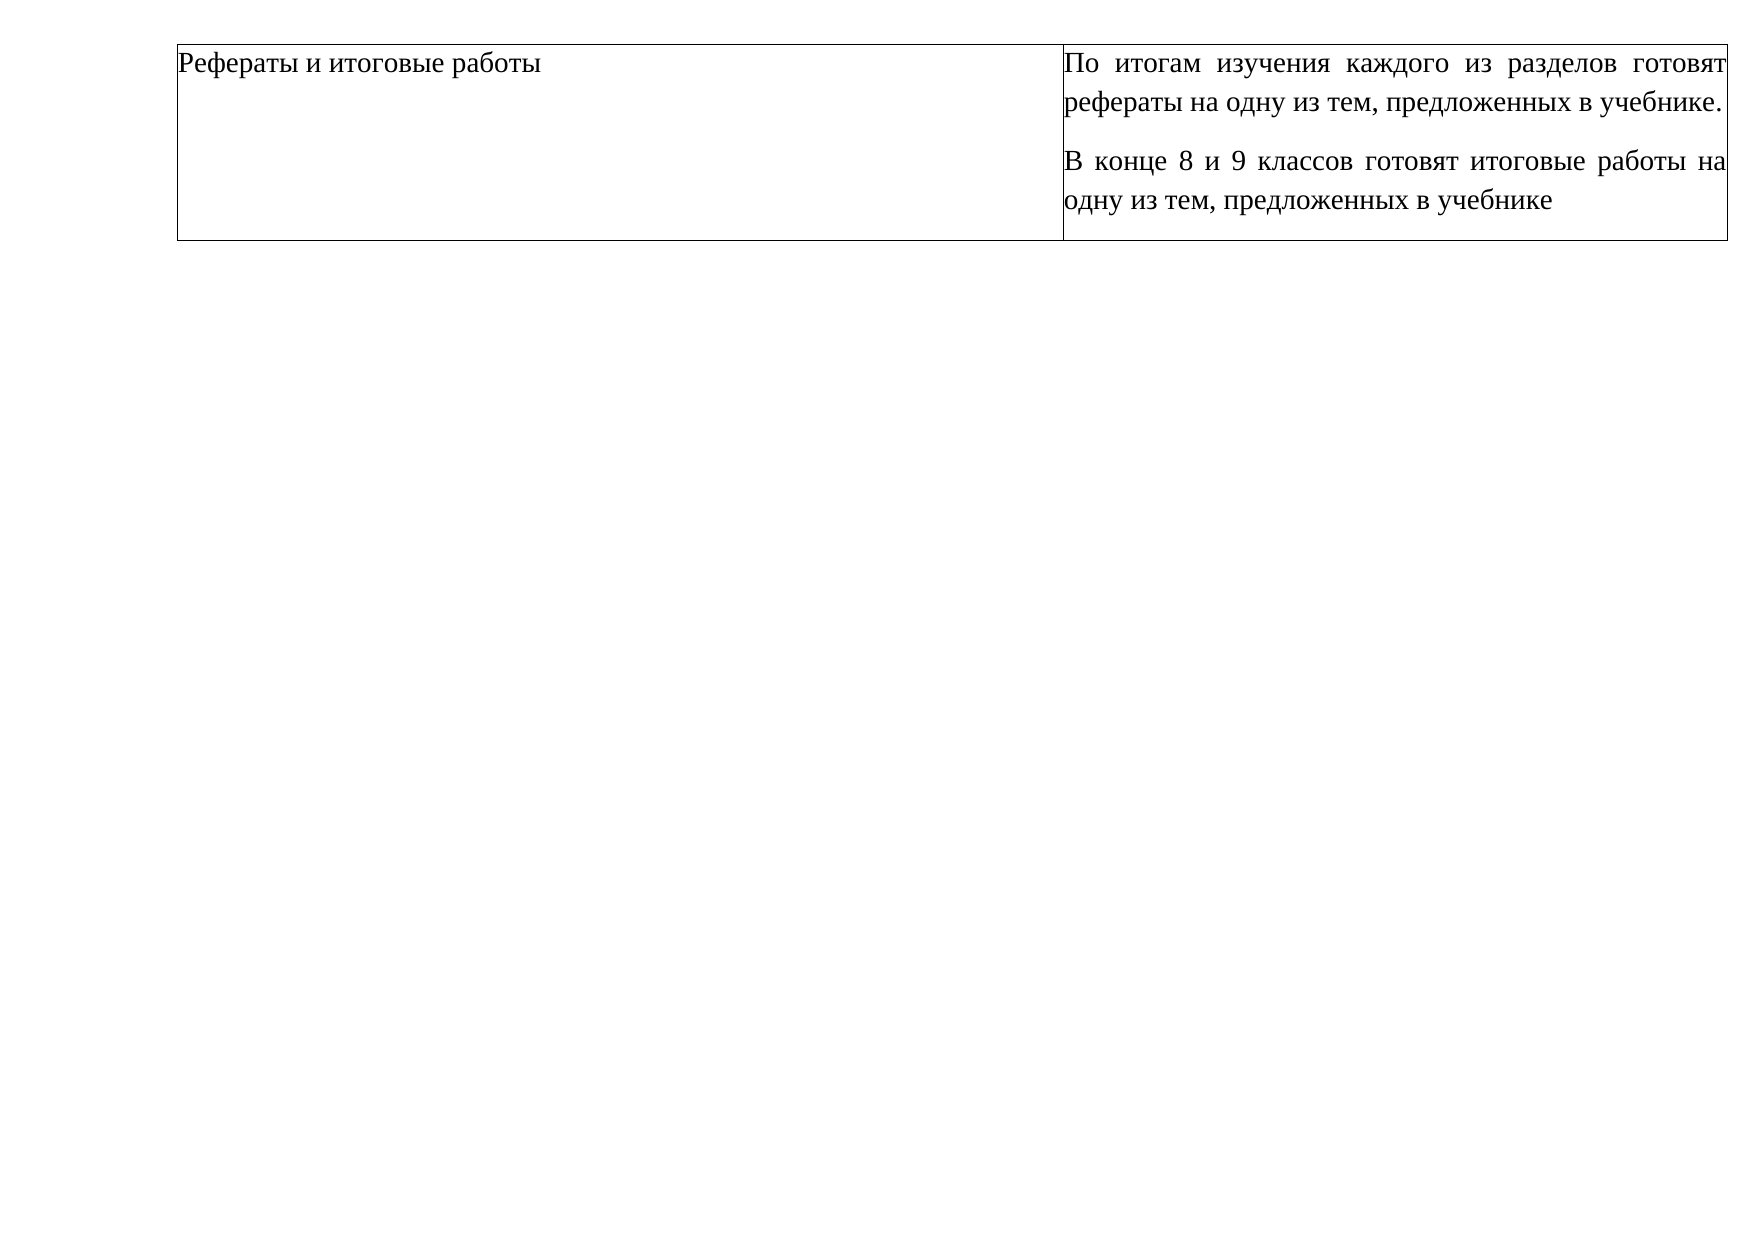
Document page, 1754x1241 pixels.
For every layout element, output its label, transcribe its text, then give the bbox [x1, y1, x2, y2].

table_cell Рефераты и итоговые работы [178, 45, 1063, 240]
table_cell По итогам изучения каждого из разделов готовят рефераты на одну из тем, предложенных в учебнике. В конце 8 и 9 классов готовят итоговые работы на одну из тем, предложенных в учебнике [1064, 45, 1727, 240]
